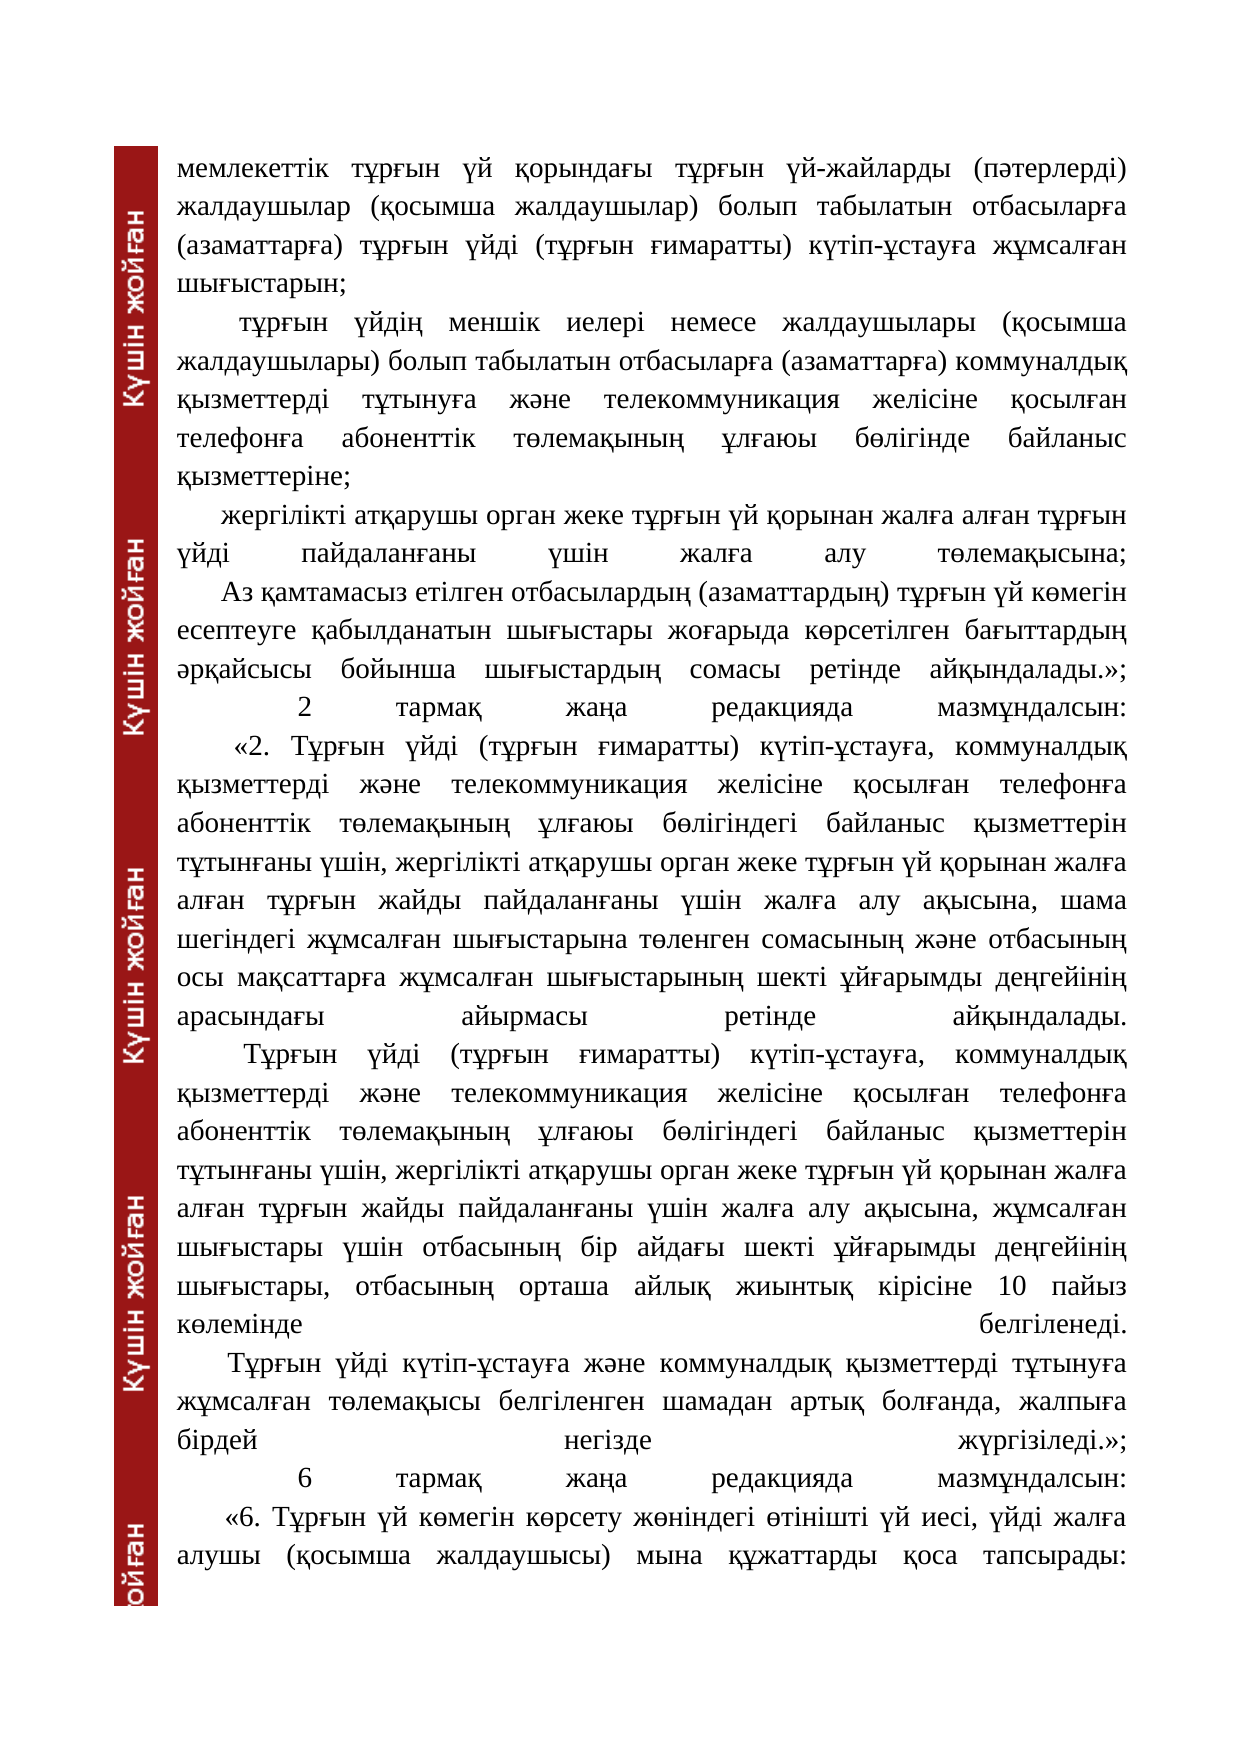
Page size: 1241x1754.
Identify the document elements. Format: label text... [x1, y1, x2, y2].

picture [114, 146, 158, 150]
picture [114, 1571, 158, 1606]
